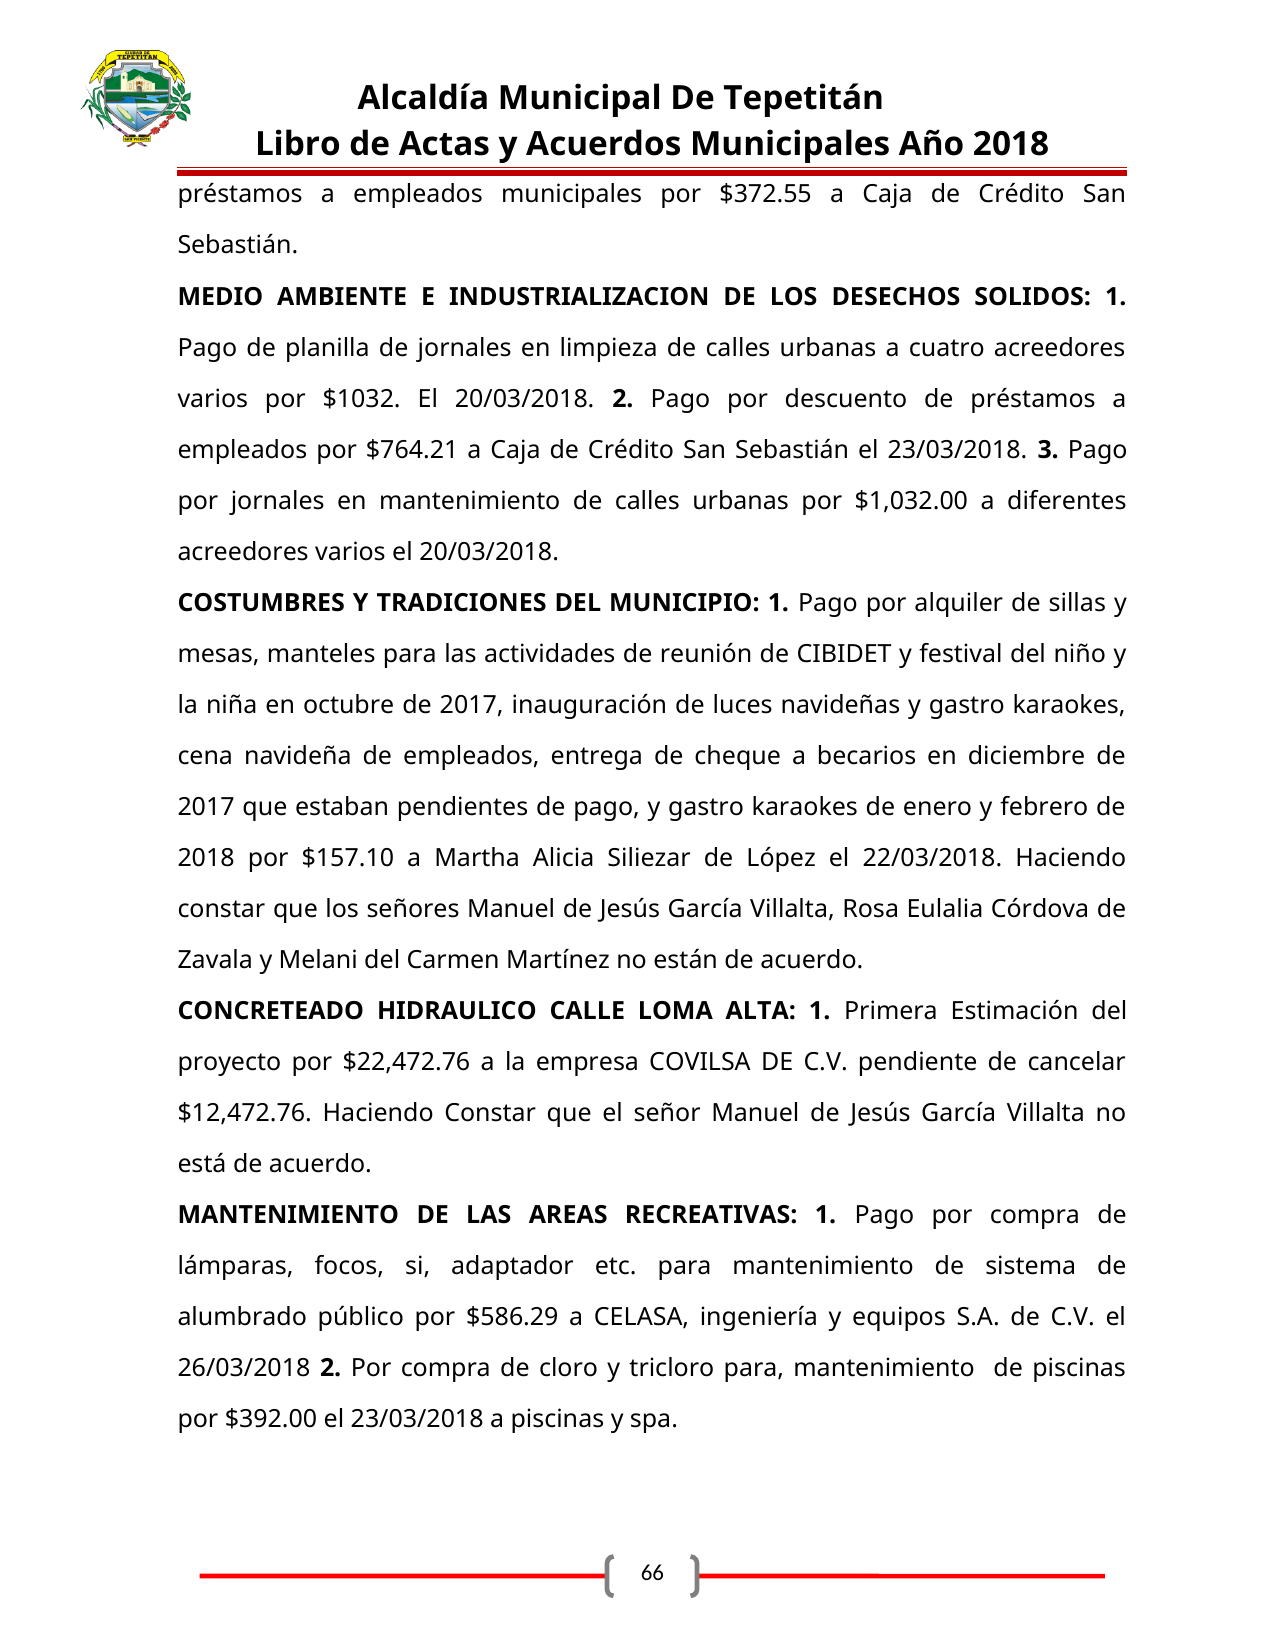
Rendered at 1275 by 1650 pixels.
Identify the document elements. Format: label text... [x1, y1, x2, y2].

text MEDIO AMBIENTE E INDUSTRIALIZACION DE LOS DESECHOS SOLIDOS: 1. Pago de planilla de jornales en limpieza de calles urbanas a cuatro acreedores varios por $1032. El 20/03/2018. 2. Pago por descuento de préstamos a empleados por $764.21 a Caja de Crédito San Sebastián el 23/03/2018. 3. Pago por jornales en mantenimiento de calles urbanas por $1,032.00 a diferentes acreedores varios el 20/03/2018. [177, 278, 1127, 567]
text MANTENIMIENTO DE LAS AREAS RECREATIVAS: 1. Pago por compra de lámparas, focos, si, adaptador etc. para mantenimiento de sistema de alumbrado público por $586.29 a CELASA, ingeniería y equipos S.A. de C.V. el 26/03/2018 2. Por compra de cloro y tricloro para, mantenimiento de piscinas por $392.00 el 23/03/2018 a piscinas y spa. [177, 1197, 1127, 1435]
text CONCRETEADO HIDRAULICO CALLE LOMA ALTA: 1. Primera Estimación del proyecto por $22,472.76 a la empresa COVILSA DE C.V. pendiente de cancelar $12,472.76. Haciendo Constar que el señor Manuel de Jesús García Villalta no está de acuerdo. [177, 993, 1127, 1180]
text COSTUMBRES Y TRADICIONES DEL MUNICIPIO: 1. Pago por alquiler de sillas y mesas, manteles para las actividades de reunión de CIBIDET y festival del niño y la niña en octubre de 2017, inauguración de luces navideñas y gastro karaokes, cena navideña de empleados, entrega de cheque a becarios en diciembre de 2017 que estaban pendientes de pago, y gastro karaokes de enero y febrero de 2018 por $157.10 a Martha Alicia Siliezar de López el 22/03/2018. Haciendo constar que los señores Manuel de Jesús García Villalta, Rosa Eulalia Córdova de Zavala y Melani del Carmen Martínez no están de acuerdo. [177, 584, 1127, 976]
picture [79, 50, 191, 147]
